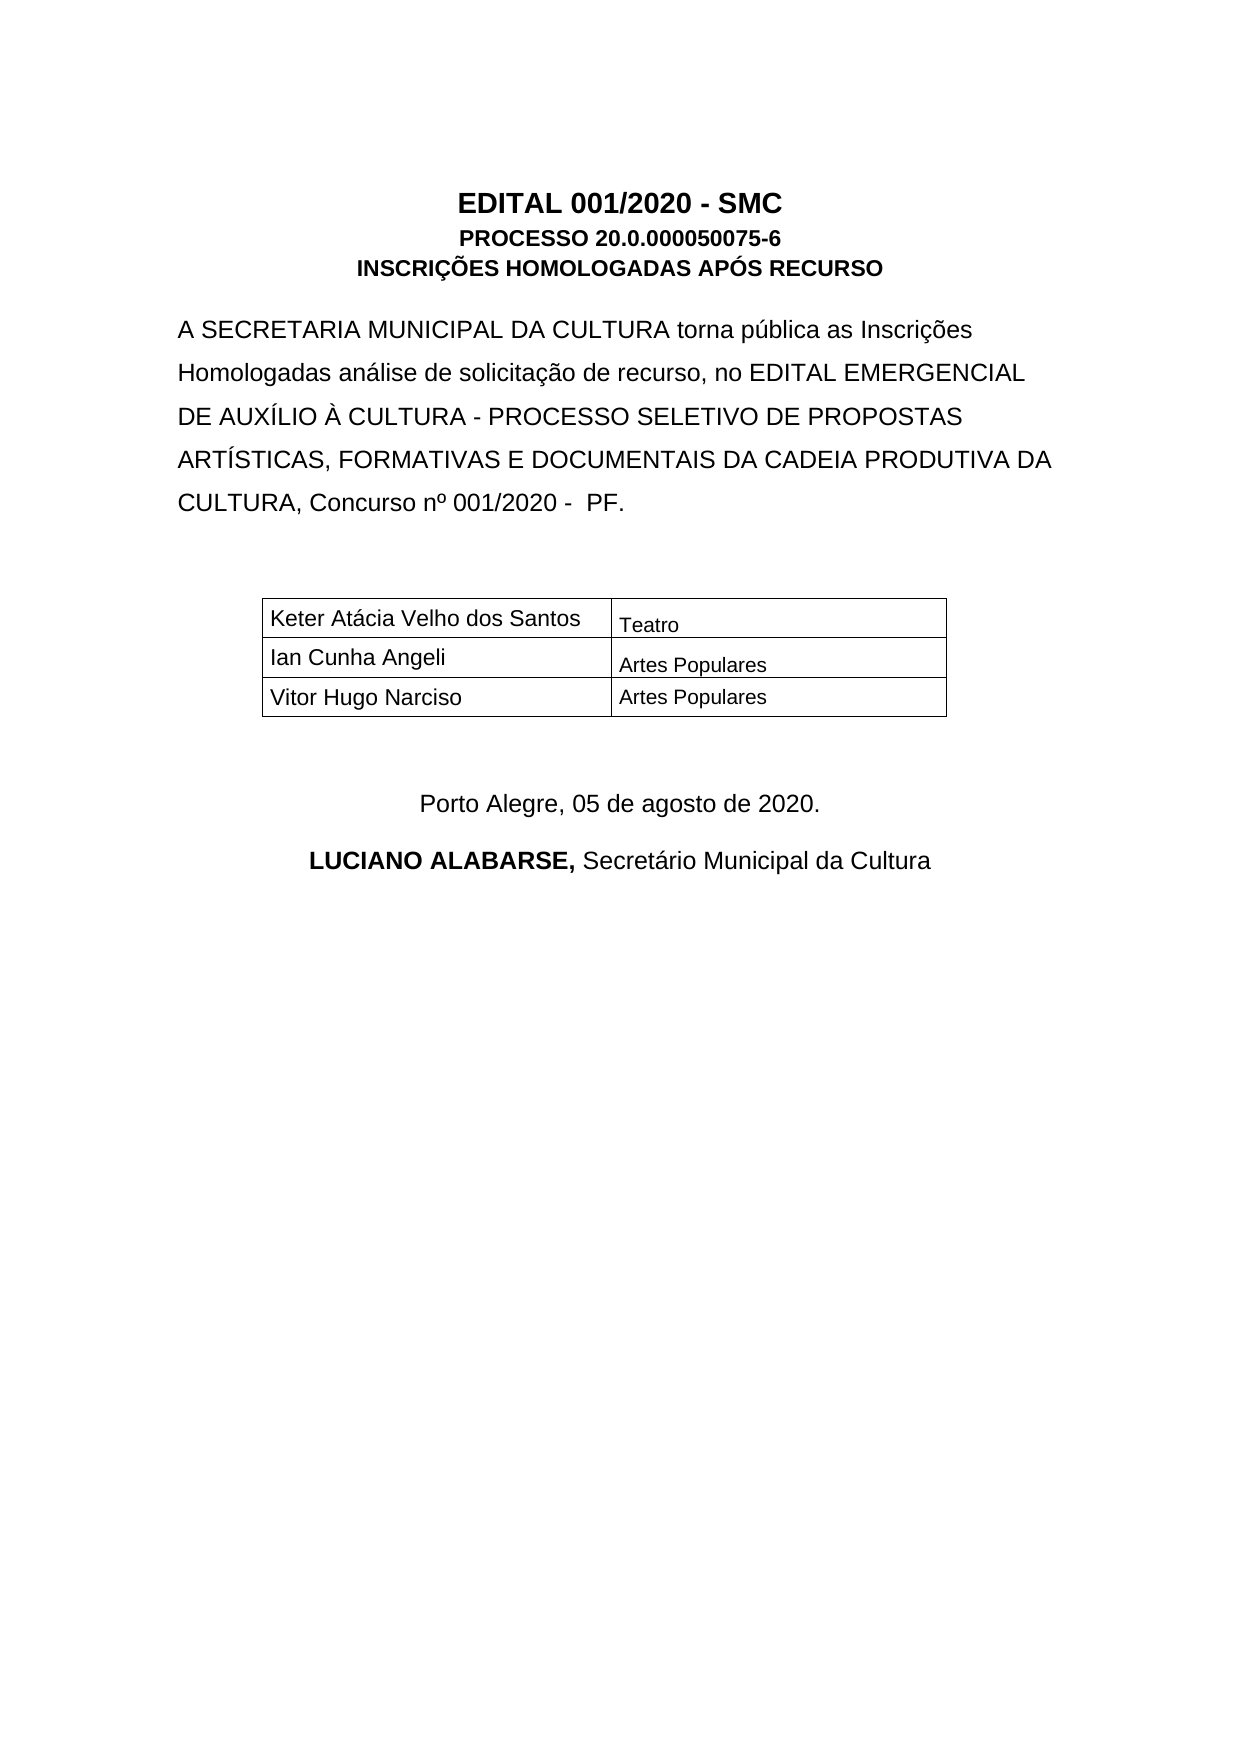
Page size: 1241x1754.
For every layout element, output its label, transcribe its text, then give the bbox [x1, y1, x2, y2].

table_cell Artes Populares [612, 678, 928, 716]
table_cell [929, 678, 946, 716]
table_cell [929, 638, 946, 677]
table_cell Ian Cunha Angeli [263, 638, 611, 677]
table_cell Vitor Hugo Narciso [263, 678, 611, 716]
text A SECRETARIA MUNICIPAL DA CULTURA torna pública as Inscrições Homologadas análise de solicitação de recurso, no EDITAL EMERGENCIAL DE AUXÍLIO À CULTURA - PROCESSO SELETIVO DE PROPOSTAS ARTÍSTICAS, FORMATIVAS E DOCUMENTAIS DA CADEIA PRODUTIVA DA CULTURA, Concurso nº 001/2020 - PF. [177, 315, 1063, 517]
text PROCESSO 20.0.000050075-6 [177, 225, 1063, 251]
table_header Keter Atácia Velho dos Santos [263, 599, 611, 637]
text INSCRIÇÕES HOMOLOGADAS APÓS RECURSO [177, 255, 1063, 281]
table_cell Artes Populares [612, 638, 928, 677]
table_header [929, 599, 946, 637]
table_header Teatro [612, 599, 928, 637]
text EDITAL 001/2020 - SMC [177, 186, 1063, 220]
text Porto Alegre, 05 de agosto de 2020. LUCIANO ALABARSE, Secretário Municipal da Cultura [177, 765, 1063, 875]
